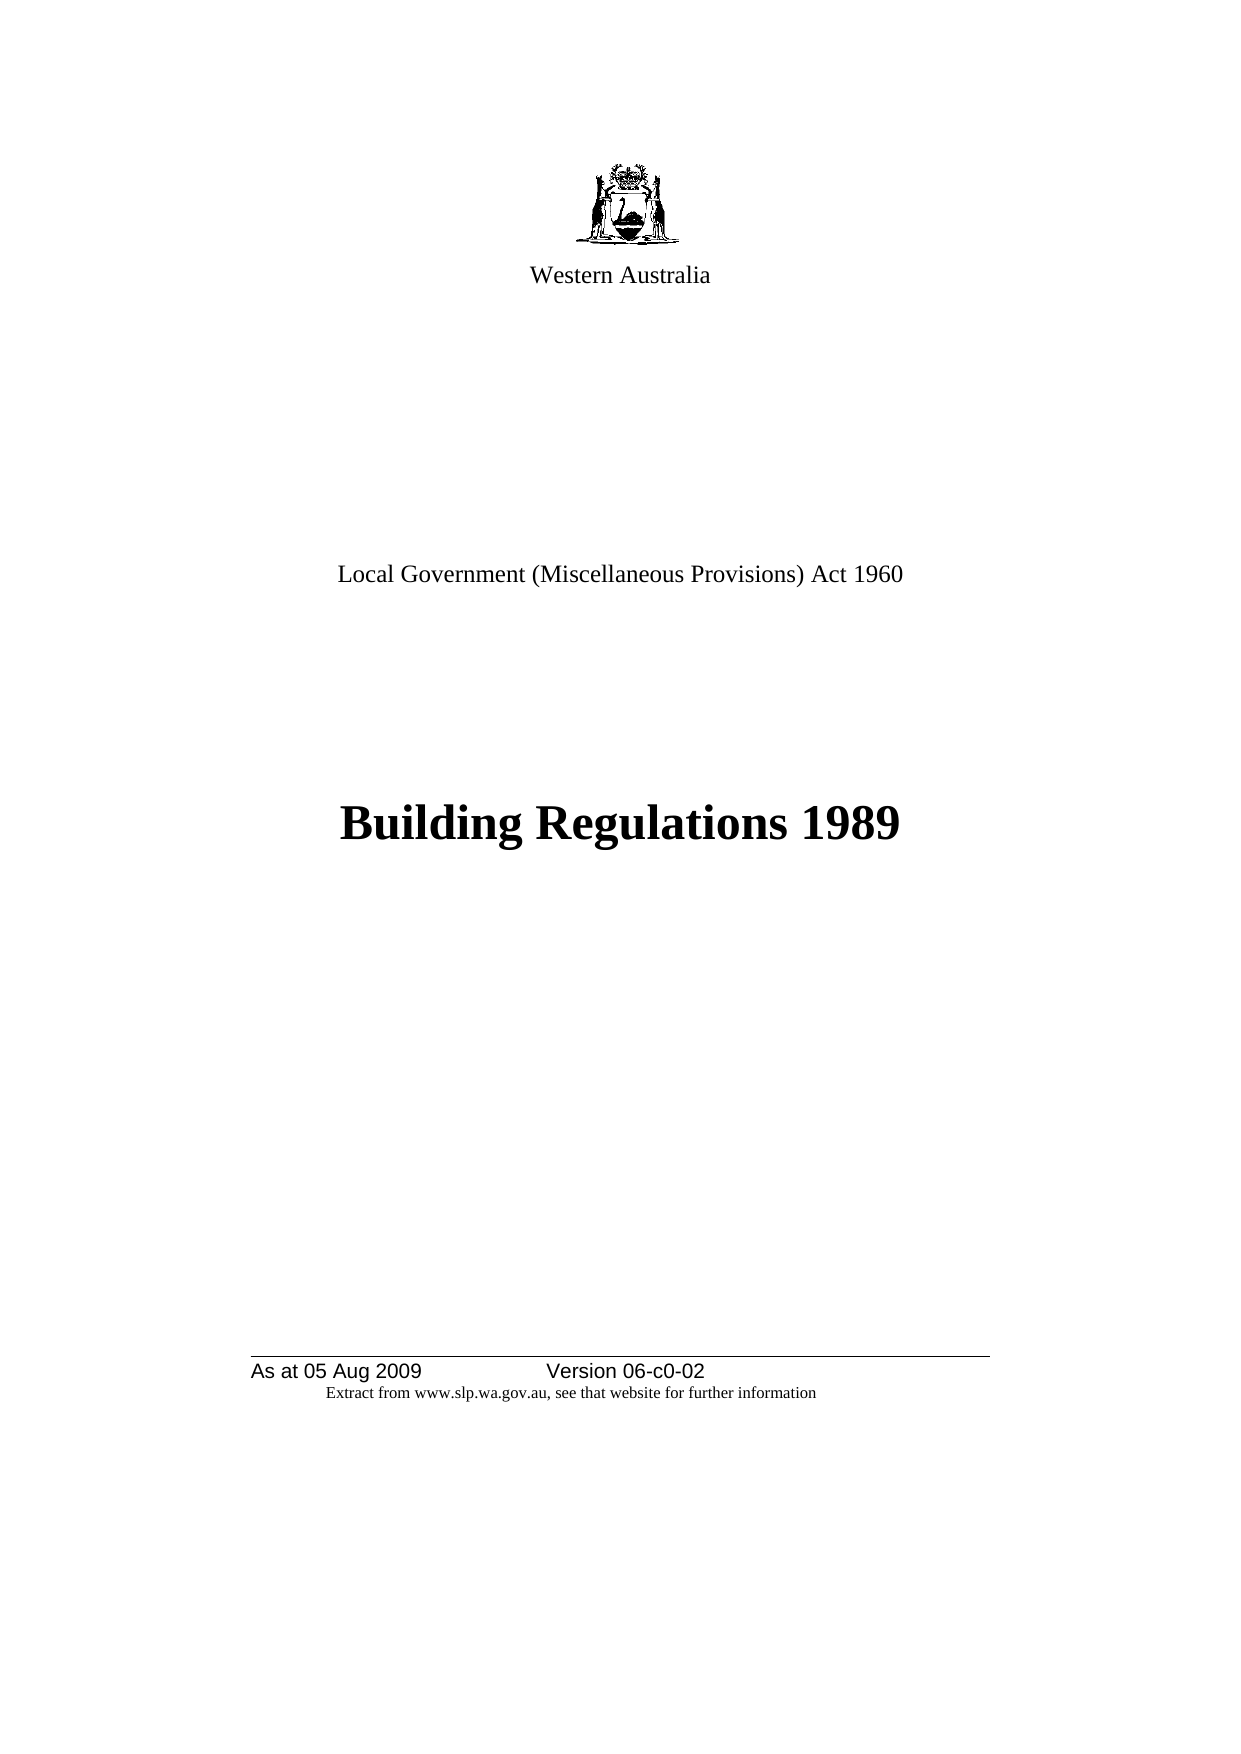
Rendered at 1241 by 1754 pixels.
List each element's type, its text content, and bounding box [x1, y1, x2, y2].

text Western Australia [251, 260, 990, 289]
picture [575, 162, 679, 246]
text Local Government (Miscellaneous Provisions) Act 1960 [251, 559, 990, 588]
text Building Regulations 1989 [251, 792, 990, 850]
